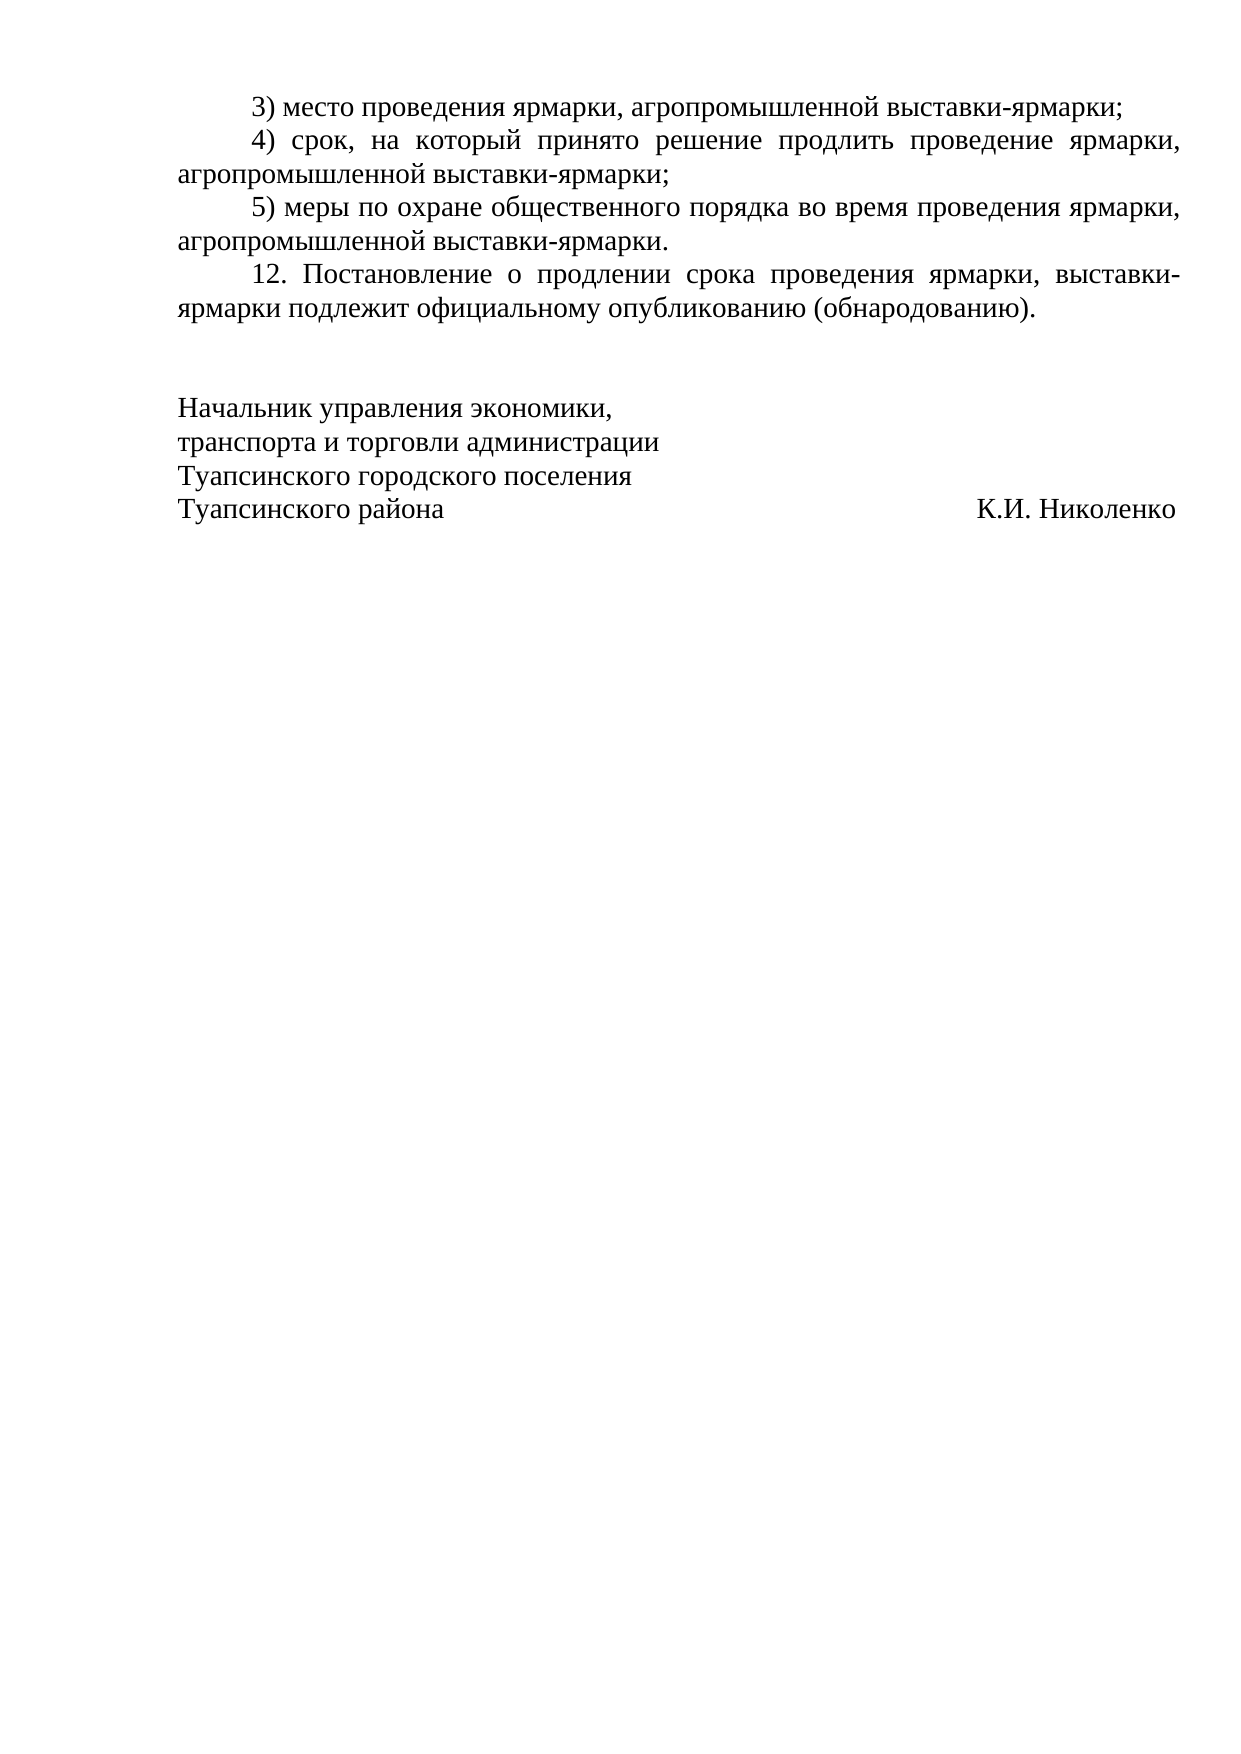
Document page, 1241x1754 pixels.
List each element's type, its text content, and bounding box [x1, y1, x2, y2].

text 4) срок, на который принято решение продлить проведение ярмарки, агропромышленной выставки-ярмарки; [177, 122, 1181, 189]
text 5) меры по охране общественного порядка во время проведения ярмарки, агропромышленной выставки-ярмарки. [177, 189, 1181, 256]
text Начальник управления экономики, [177, 391, 1181, 424]
text 3) место проведения ярмарки, агропромышленной выставки-ярмарки; [177, 89, 1181, 122]
text 12. Постановление о продлении срока проведения ярмарки, выставки-ярмарки подлежит официальному опубликованию (обнародованию). [177, 256, 1181, 323]
text Туапсинского городского поселения [177, 458, 1181, 491]
text транспорта и торговли администрации [177, 424, 1181, 458]
text Туапсинского района К.И. Николенко [177, 491, 1181, 525]
